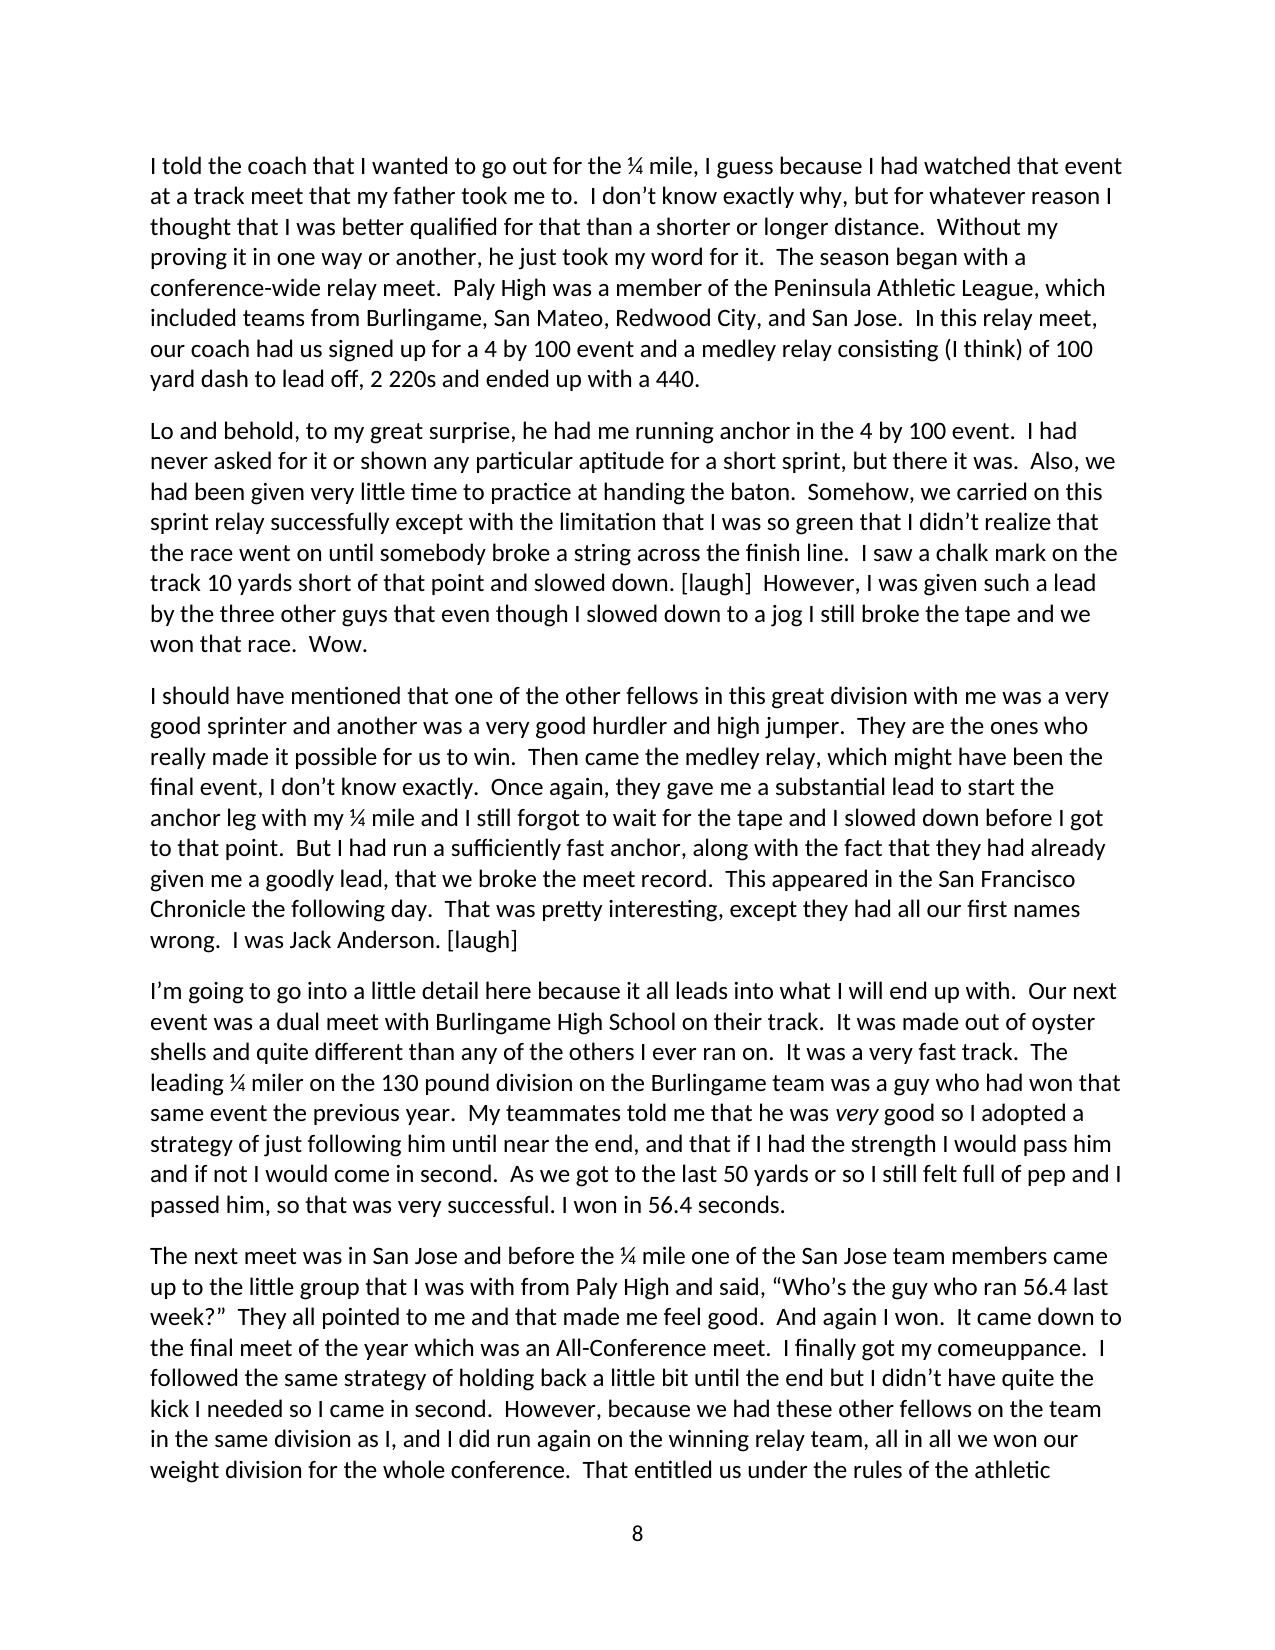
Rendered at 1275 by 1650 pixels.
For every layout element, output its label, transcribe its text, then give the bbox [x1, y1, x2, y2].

text Lo and behold, to my great surprise, he had me running anchor in the 4 by 100 event. I had never asked for it or shown any particular aptitude for a short sprint, but there it was. Also, we had been given very little time to practice at handing the baton. Somehow, we carried on this sprint relay successfully except with the limitation that I was so green that I didn’t realize that the race went on until somebody broke a string across the finish line. I saw a chalk mark on the track 10 yards short of that point and slowed down. [laugh] However, I was given such a lead by the three other guys that even though I slowed down to a jog I still broke the tape and we won that race. Wow. [150, 415, 1125, 659]
text I told the coach that I wanted to go out for the ¼ mile, I guess because I had watched that event at a track meet that my father took me to. I don’t know exactly why, but for whatever reason I thought that I was better qualified for that than a shorter or longer distance. Without my proving it in one way or another, he just took my word for it. The season began with a conference-wide relay meet. Paly High was a member of the Peninsula Athletic League, which included teams from Burlingame, San Mateo, Redwood City, and San Jose. In this relay meet, our coach had us signed up for a 4 by 100 event and a medley relay consisting (I think) of 100 yard dash to lead off, 2 220s and ended up with a 440. [150, 150, 1125, 394]
text I should have mentioned that one of the other fellows in this great division with me was a very good sprinter and another was a very good hurdler and high jumper. They are the ones who really made it possible for us to win. Then came the medley relay, which might have been the final event, I don’t know exactly. Once again, they gave me a substantial lead to start the anchor leg with my ¼ mile and I still forgot to wait for the tape and I slowed down before I got to that point. But I had run a sufficiently fast anchor, along with the fact that they had already given me a goodly lead, that we broke the meet record. This appeared in the San Francisco Chronicle the following day. That was pretty interesting, except they had all our first names wrong. I was Jack Anderson. [laugh] [150, 680, 1125, 955]
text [150, 1241, 1125, 1485]
text I’m going to go into a little detail here because it all leads into what I will end up with. Our next event was a dual meet with Burlingame High School on their track. It was made out of oyster shells and quite different than any of the others I ever ran on. It was a very fast track. The leading ¼ miler on the 130 pound division on the Burlingame team was a guy who had won that same event the previous year. My teammates told me that he was very good so I adopted a strategy of just following him until near the end, and that if I had the strength I would pass him and if not I would come in second. As we got to the last 50 yards or so I still felt full of pep and I passed him, so that was very successful. I won in 56.4 seconds. [150, 976, 1125, 1220]
